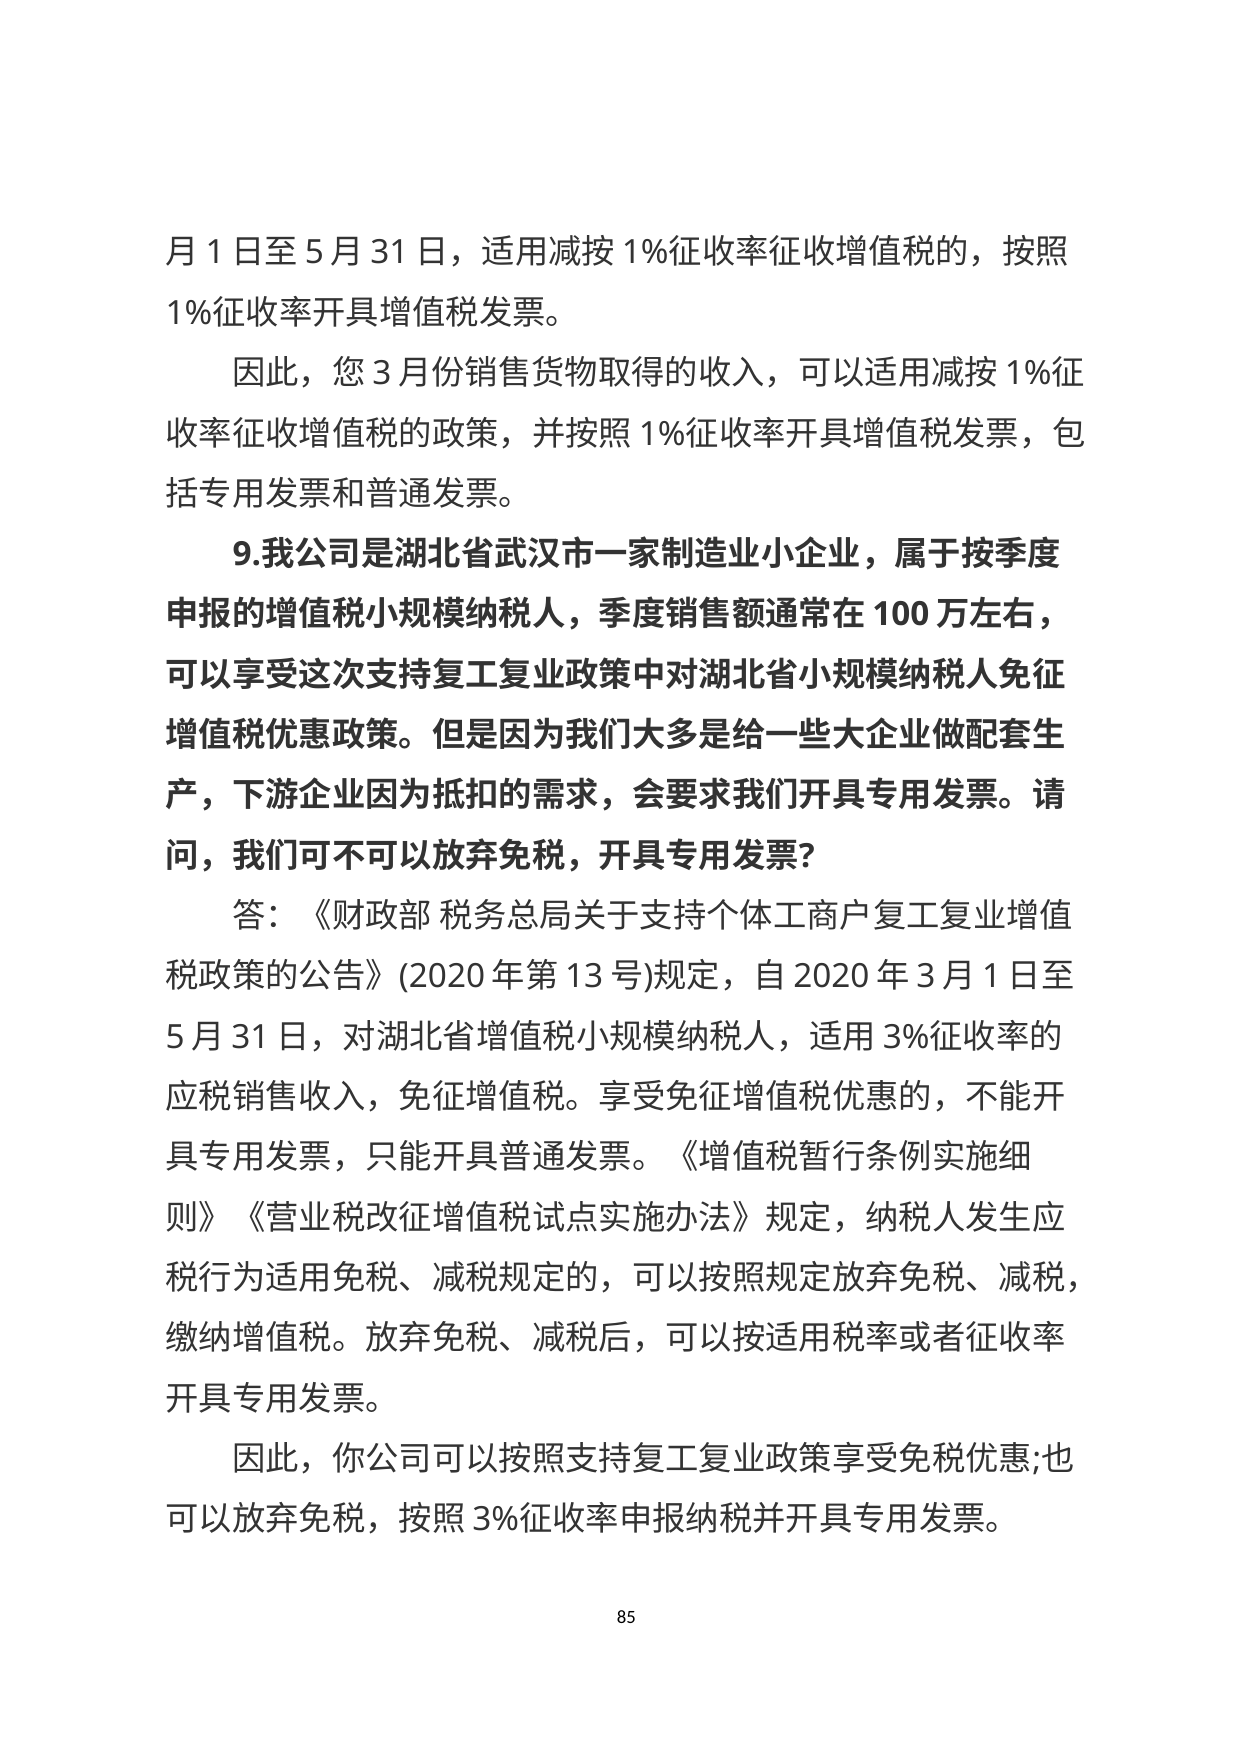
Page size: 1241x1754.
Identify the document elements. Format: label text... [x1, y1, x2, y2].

text 答：《财政部 税务总局关于支持个体工商户复工复业增值税政策的公告》(2020年第13号)规定，自2020年3月1日至5月31日，对湖北省增值税小规模纳税人，适用3%征收率的应税销售收入，免征增值税。享受免征增值税优惠的，不能开具专用发票，只能开具普通发票。《增值税暂行条例实施细则》《营业税改征增值税试点实施办法》规定，纳税人发生应税行为适用免税、减税规定的，可以按照规定放弃免税、减税，缴纳增值税。放弃免税、减税后，可以按适用税率或者征收率开具专用发票。 [165, 883, 1087, 1426]
text 因此，您3月份销售货物取得的收入，可以适用减按1%征收率征收增值税的政策，并按照1%征收率开具增值税发票，包括专用发票和普通发票。 [165, 340, 1087, 521]
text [165, 219, 1087, 340]
text 9.我公司是湖北省武汉市一家制造业小企业，属于按季度申报的增值税小规模纳税人，季度销售额通常在100万左右，可以享受这次支持复工复业政策中对湖北省小规模纳税人免征增值税优惠政策。但是因为我们大多是给一些大企业做配套生产，下游企业因为抵扣的需求，会要求我们开具专用发票。请问，我们可不可以放弃免税，开具专用发票? [165, 521, 1087, 883]
text 因此，你公司可以按照支持复工复业政策享受免税优惠;也可以放弃免税，按照3%征收率申报纳税并开具专用发票。 [165, 1426, 1087, 1546]
